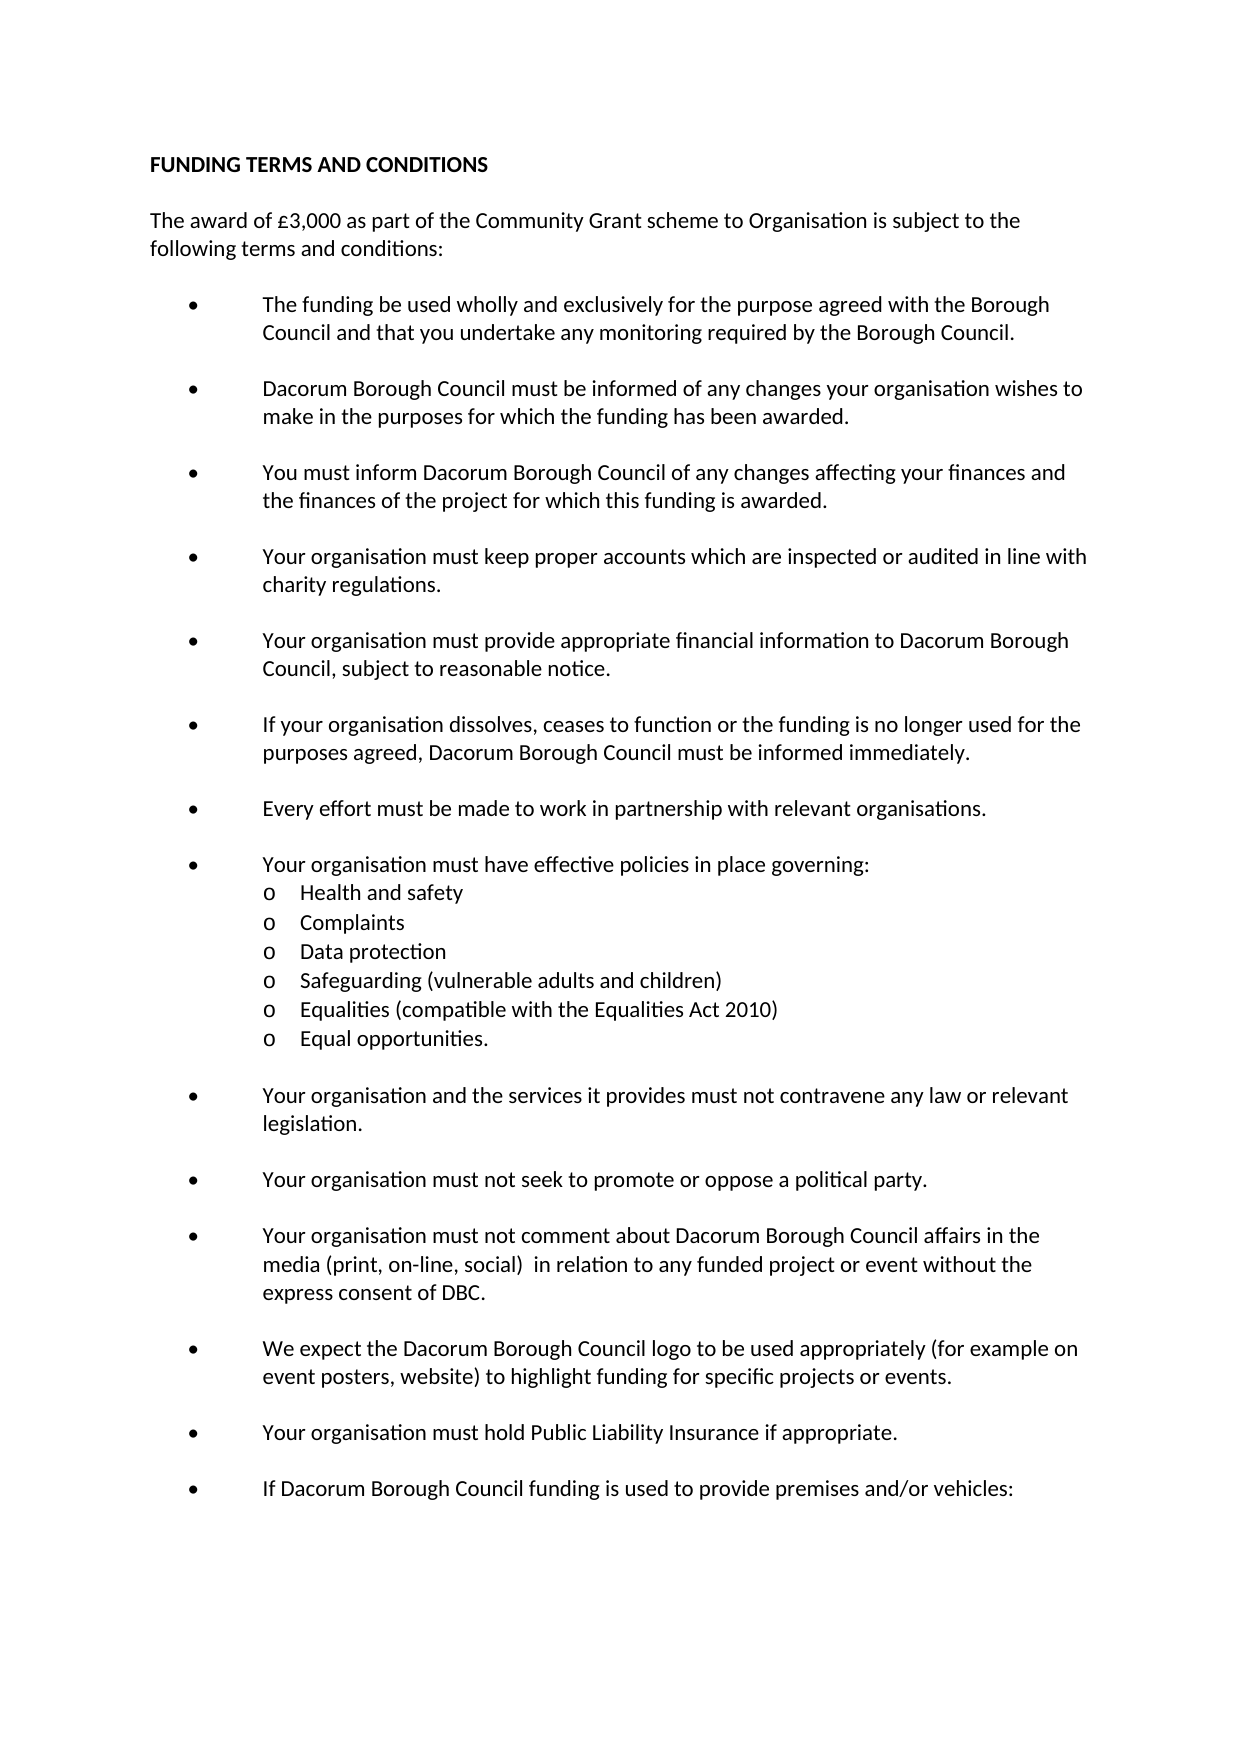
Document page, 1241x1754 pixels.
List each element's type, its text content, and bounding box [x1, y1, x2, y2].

list Dacorum Borough Council must be informed of any changes your organisation wishes to make in the purposes for which the funding has been awarded. [187, 374, 1090, 430]
list Safeguarding (vulnerable adults and children) [262, 966, 1090, 995]
list Complaints [262, 908, 1090, 937]
list Your organisation must provide appropriate financial information to Dacorum Borough Council, subject to reasonable notice. [187, 626, 1090, 682]
list If Dacorum Borough Council funding is used to provide premises and/or vehicles: [187, 1474, 1090, 1502]
list Every effort must be made to work in partnership with relevant organisations. [187, 794, 1090, 822]
list Equal opportunities. [262, 1024, 1090, 1053]
text FUNDING TERMS AND CONDITIONS [150, 150, 1090, 178]
list Your organisation must have effective policies in place governing: [187, 851, 1090, 878]
list Your organisation must not comment about Dacorum Borough Council affairs in the media (print, on-line, social) in relation to any funded project or event without the express consent of DBC. [187, 1222, 1090, 1306]
list The funding be used wholly and exclusively for the purpose agreed with the Borough Council and that you undertake any monitoring required by the Borough Council. [187, 290, 1090, 346]
list Your organisation must not seek to promote or oppose a political party. [187, 1166, 1090, 1194]
list Your organisation and the services it provides must not contravene any law or relevant legislation. [187, 1082, 1090, 1138]
list Your organisation must hold Public Liability Insurance if appropriate. [187, 1418, 1090, 1446]
list Data protection [262, 937, 1090, 966]
list Health and safety [262, 878, 1090, 908]
list If your organisation dissolves, ceases to function or the funding is no longer used for the purposes agreed, Dacorum Borough Council must be informed immediately. [187, 710, 1090, 766]
list Your organisation must keep proper accounts which are inspected or audited in line with charity regulations. [187, 542, 1090, 598]
list Equalities (compatible with the Equalities Act 2010) [262, 995, 1090, 1024]
text The award of £3,000 as part of the Community Grant scheme to Organisation is subject to the following terms and conditions: [150, 206, 1090, 262]
list You must inform Dacorum Borough Council of any changes affecting your finances and the finances of the project for which this funding is awarded. [187, 458, 1090, 514]
list We expect the Dacorum Borough Council logo to be used appropriately (for example on event posters, website) to highlight funding for specific projects or events. [187, 1334, 1090, 1390]
